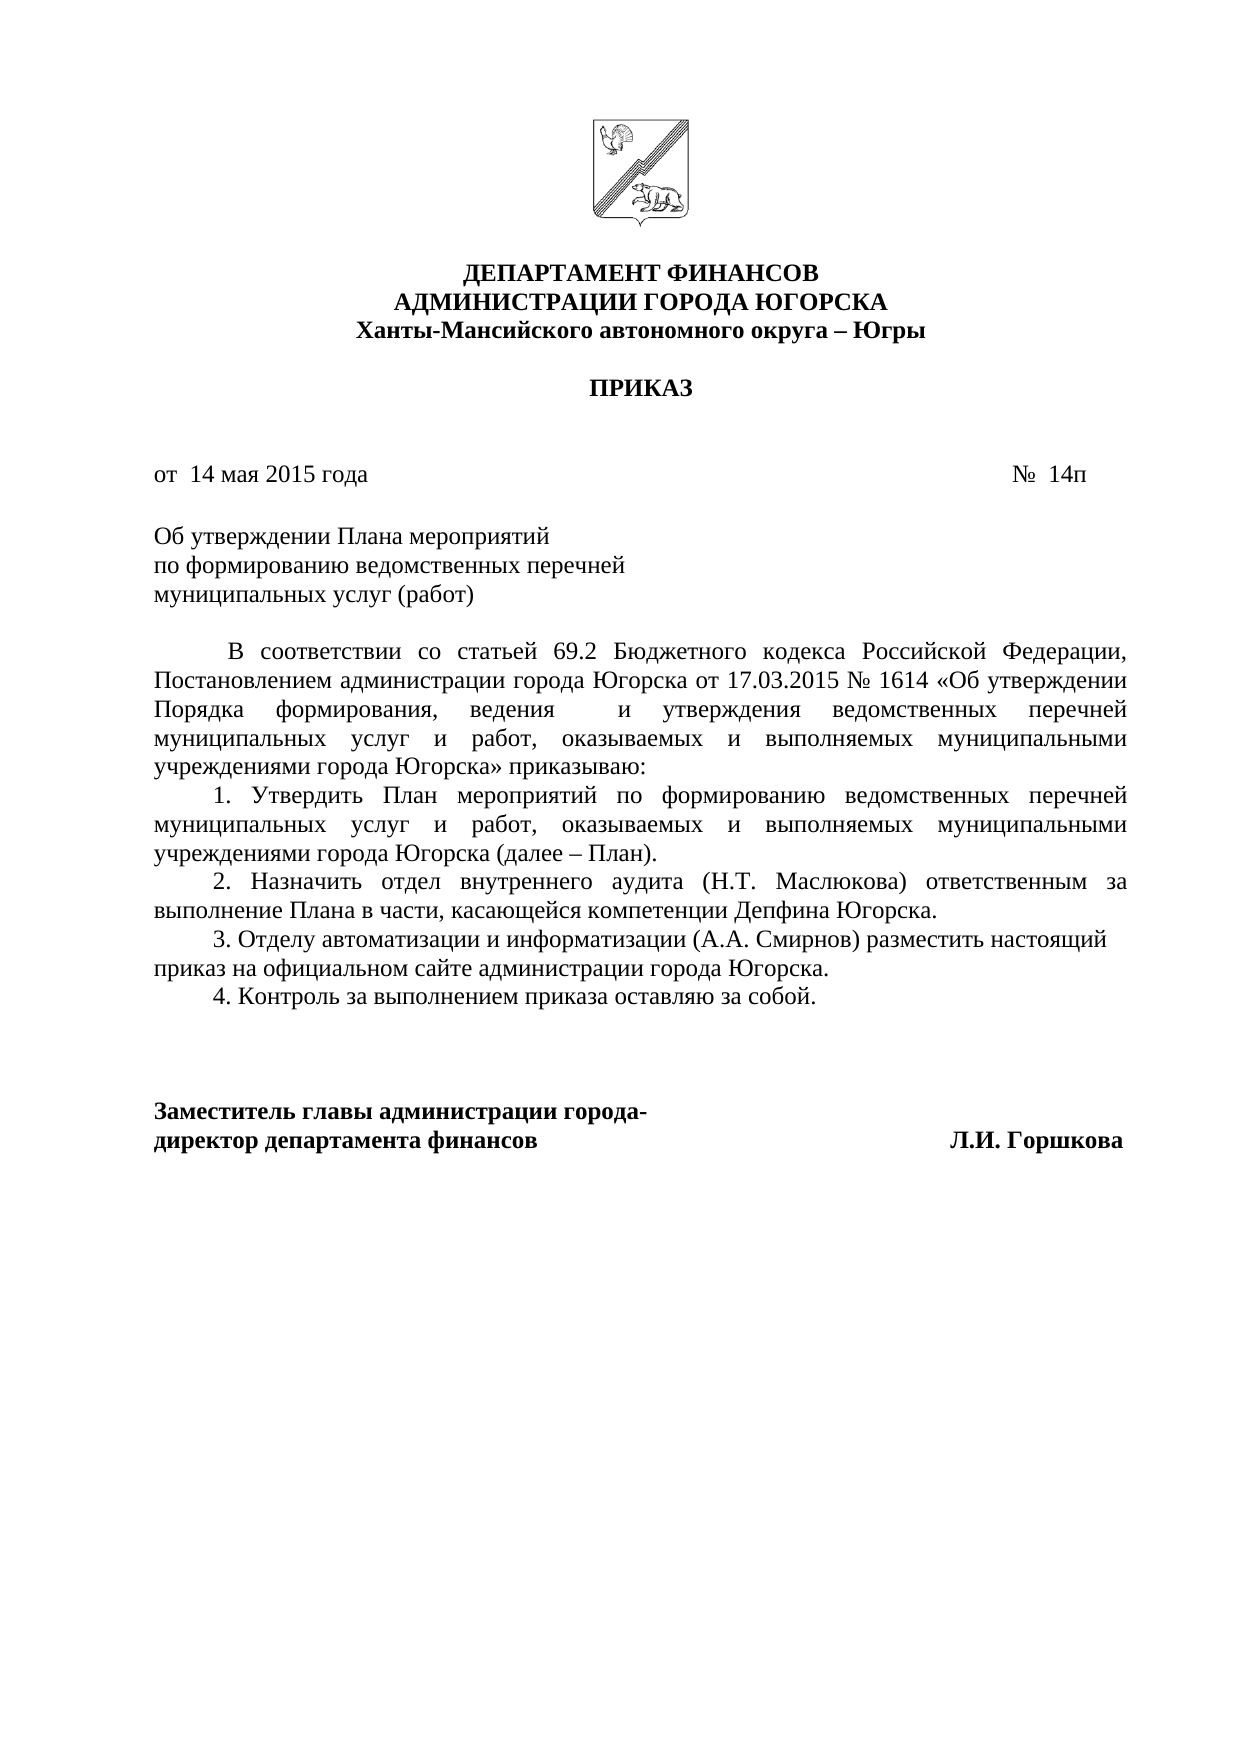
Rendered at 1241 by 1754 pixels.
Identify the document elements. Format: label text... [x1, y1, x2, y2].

text директор департамента финансов Л.И. Горшкова [153, 1125, 1128, 1154]
text Ханты-Мансийского автономного округа – Югры [153, 315, 1128, 344]
text от 14 мая 2015 года № 14п [153, 459, 1128, 488]
text 1. Утвердить План мероприятий по формированию ведомственных перечней муниципальных услуг и работ, оказываемых и выполняемых муниципальными учреждениями города Югорска (далее – План). [153, 780, 1128, 866]
text ПРИКАЗ [153, 373, 1128, 402]
text ДЕПАРТАМЕНТ ФИНАНСОВ [153, 258, 1128, 287]
text Об утверждении Плана мероприятий [153, 521, 1128, 550]
text АДМИНИСТРАЦИИ ГОРОДА ЮГОРСКА [153, 287, 1128, 315]
text 2. Назначить отдел внутреннего аудита (Н.Т. Маслюкова) ответственным за выполнение Плана в части, касающейся компетенции Депфина Югорска. [153, 866, 1128, 924]
text 3. Отделу автоматизации и информатизации (А.А. Смирнов) разместить настоящий [153, 924, 1128, 953]
text муниципальных услуг (работ) [153, 579, 1128, 608]
text приказ на официальном сайте администрации города Югорска. [153, 953, 1128, 981]
text Заместитель главы администрации города- [153, 1096, 1128, 1125]
text В соответствии со статьей 69.2 Бюджетного кодекса Российской Федерации, Постановлением администрации города Югорска от 17.03.2015 № 1614 «Об утверждении Порядка формирования, ведения и утверждения ведомственных перечней муниципальных услуг и работ, оказываемых и выполняемых муниципальными учреждениями города Югорска» приказываю: [153, 636, 1128, 780]
picture [592, 118, 690, 229]
text по формированию ведомственных перечней [153, 550, 1128, 579]
text 4. Контроль за выполнением приказа оставляю за собой. [153, 981, 1128, 1010]
